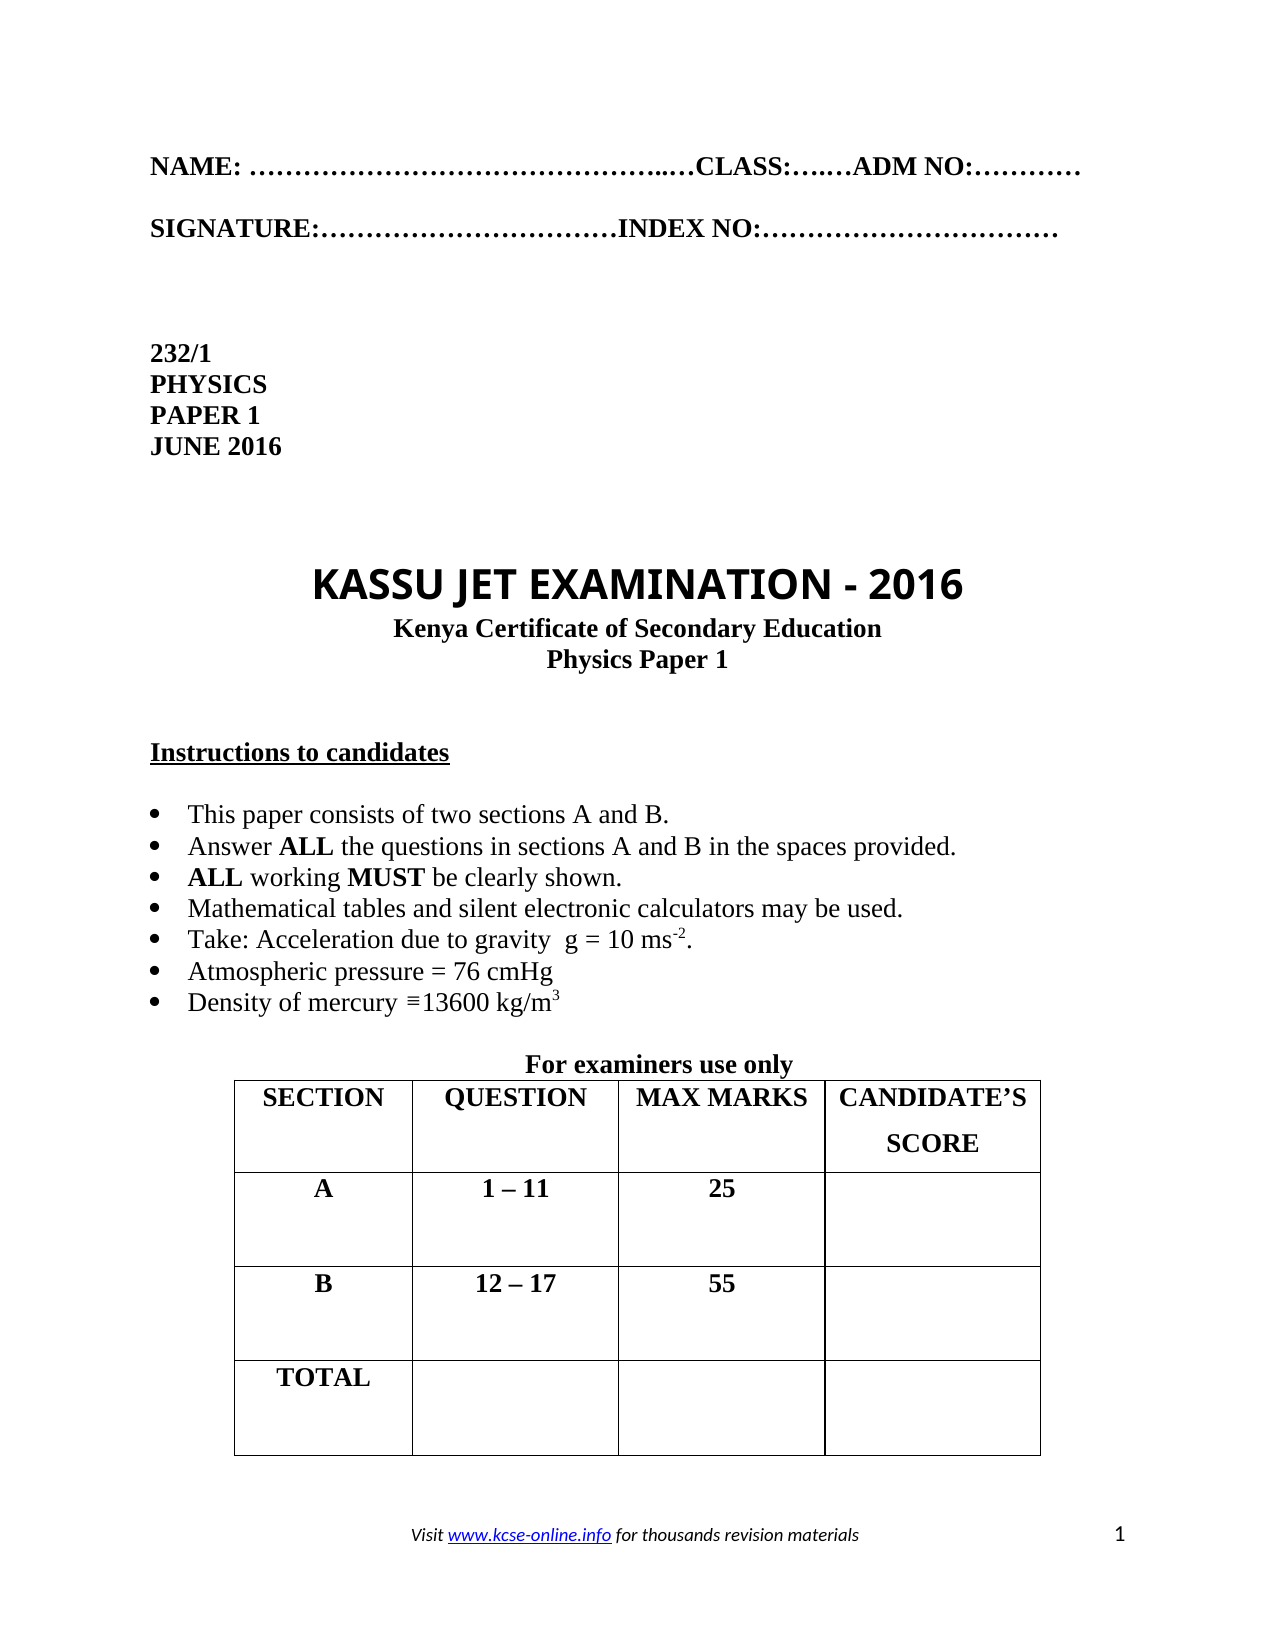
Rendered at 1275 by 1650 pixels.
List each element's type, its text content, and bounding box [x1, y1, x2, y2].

table_cell [619, 1361, 824, 1455]
table_cell 12 – 17 [413, 1267, 618, 1360]
table_cell [826, 1173, 1040, 1266]
list Density of mercury 13600 kg/m3 [150, 986, 1125, 1017]
text NAME: ………………………………………..…CLASS:….…ADM NO:………… [150, 150, 1125, 181]
text Physics Paper 1 [150, 643, 1125, 674]
text 232/1 [150, 337, 1125, 368]
text For examiners use only [525, 1048, 1125, 1079]
table_header CANDIDATE’S SCORE [826, 1081, 1040, 1172]
list Take: Acceleration due to gravity g = 10 ms-2. [150, 923, 1125, 955]
list Mathematical tables and silent electronic calculators may be used. [150, 892, 1125, 923]
table_cell B [235, 1267, 412, 1360]
table_cell [413, 1361, 618, 1455]
list Answer ALL the questions in sections A and B in the spaces provided. [150, 830, 1125, 861]
table_cell [826, 1267, 1040, 1360]
list ALL working MUST be clearly shown. [150, 861, 1125, 892]
text Kenya Certificate of Secondary Education [150, 612, 1125, 643]
table_header QUESTION [413, 1081, 618, 1172]
table_cell 25 [619, 1173, 824, 1266]
table_cell 1 – 11 [413, 1173, 618, 1266]
text SIGNATURE:……………………………INDEX NO:…………………………… [150, 212, 1125, 243]
table_header MAX MARKS [619, 1081, 824, 1172]
text JUNE 2016 [150, 430, 1125, 461]
table_cell [826, 1361, 1040, 1455]
text KASSU JET EXAMINATION - 2016 [150, 555, 1125, 612]
table_cell TOTAL [235, 1361, 412, 1455]
list Atmospheric pressure = 76 cmHg [150, 955, 1125, 986]
text Instructions to candidates [150, 736, 1125, 767]
list This paper consists of two sections A and B. [150, 798, 1125, 830]
text PAPER 1 [150, 399, 1125, 430]
table_cell A [235, 1173, 412, 1266]
table_header SECTION [235, 1081, 412, 1172]
table_cell 55 [619, 1267, 824, 1360]
text PHYSICS [150, 368, 1125, 399]
